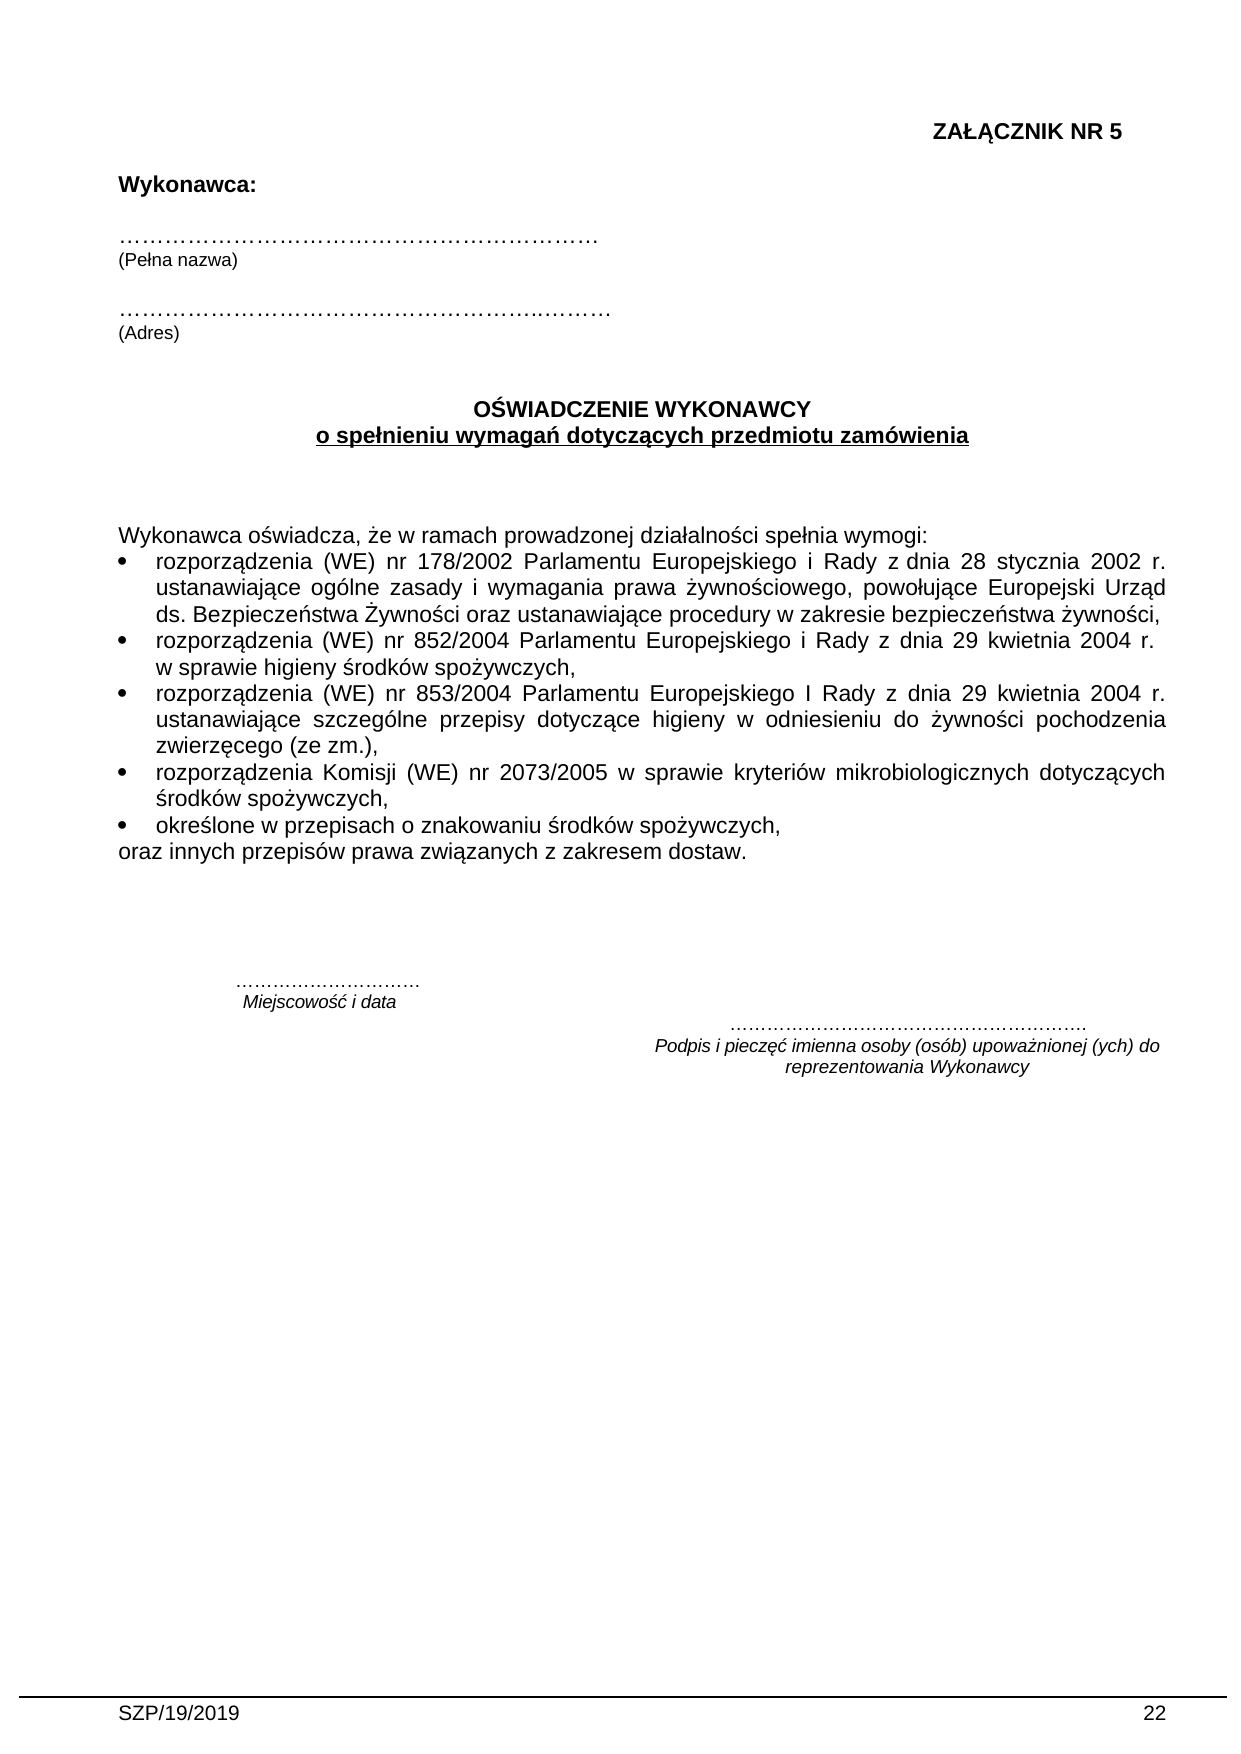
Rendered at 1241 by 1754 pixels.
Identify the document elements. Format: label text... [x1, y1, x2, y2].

list określone w przepisach o znakowaniu środków spożywczych, [118, 812, 1166, 838]
text oraz innych przepisów prawa związanych z zakresem dostaw. [118, 838, 1166, 864]
text Podpis i pieczęć imienna osoby (osób) upoważnionej (ych) do reprezentowania Wykonawcy [650, 1034, 1166, 1077]
text Wykonawca: [118, 171, 670, 197]
list rozporządzenia (WE) nr 852/2004 Parlamentu Europejskiego i Rady z dnia 29 kwietnia 2004 r. w sprawie higieny środków spożywczych, [118, 627, 1166, 680]
list rozporządzenia Komisji (WE) nr 2073/2005 w sprawie kryteriów mikrobiologicznych dotyczących środków spożywczych, [118, 759, 1166, 812]
text (Pełna nazwa) [118, 248, 670, 270]
text ……………………………………………………… [118, 222, 670, 248]
text Miejscowość i data [192, 991, 449, 1013]
text ………………………… [207, 970, 449, 991]
text (Adres) [118, 321, 670, 343]
text …………………………………………………. [650, 1013, 1166, 1034]
text Wykonawca oświadcza, że w ramach prowadzonej działalności spełnia wymogi: [118, 522, 1166, 548]
list rozporządzenia (WE) nr 178/2002 Parlamentu Europejskiego i Rady z dnia 28 stycznia 2002 r. ustanawiające ogólne zasady i wymagania prawa żywnościowego, powołujące Europejski Urząd ds. Bezpieczeństwa Żywności oraz ustanawiające procedury w zakresie bezpieczeństwa żywności, [118, 548, 1166, 627]
text OŚWIADCZENIE WYKONAWCY [118, 396, 1166, 422]
list rozporządzenia (WE) nr 853/2004 Parlamentu Europejskiego I Rady z dnia 29 kwietnia 2004 r. ustanawiające szczególne przepisy dotyczące higieny w odniesieniu do żywności pochodzenia zwierzęcego (ze zm.), [118, 680, 1166, 759]
text ZAŁĄCZNIK NR 5 [192, 118, 1122, 144]
text ………………………………………………..……… [118, 295, 670, 321]
text o spełnieniu wymagań dotyczących przedmiotu zamówienia [118, 422, 1166, 448]
